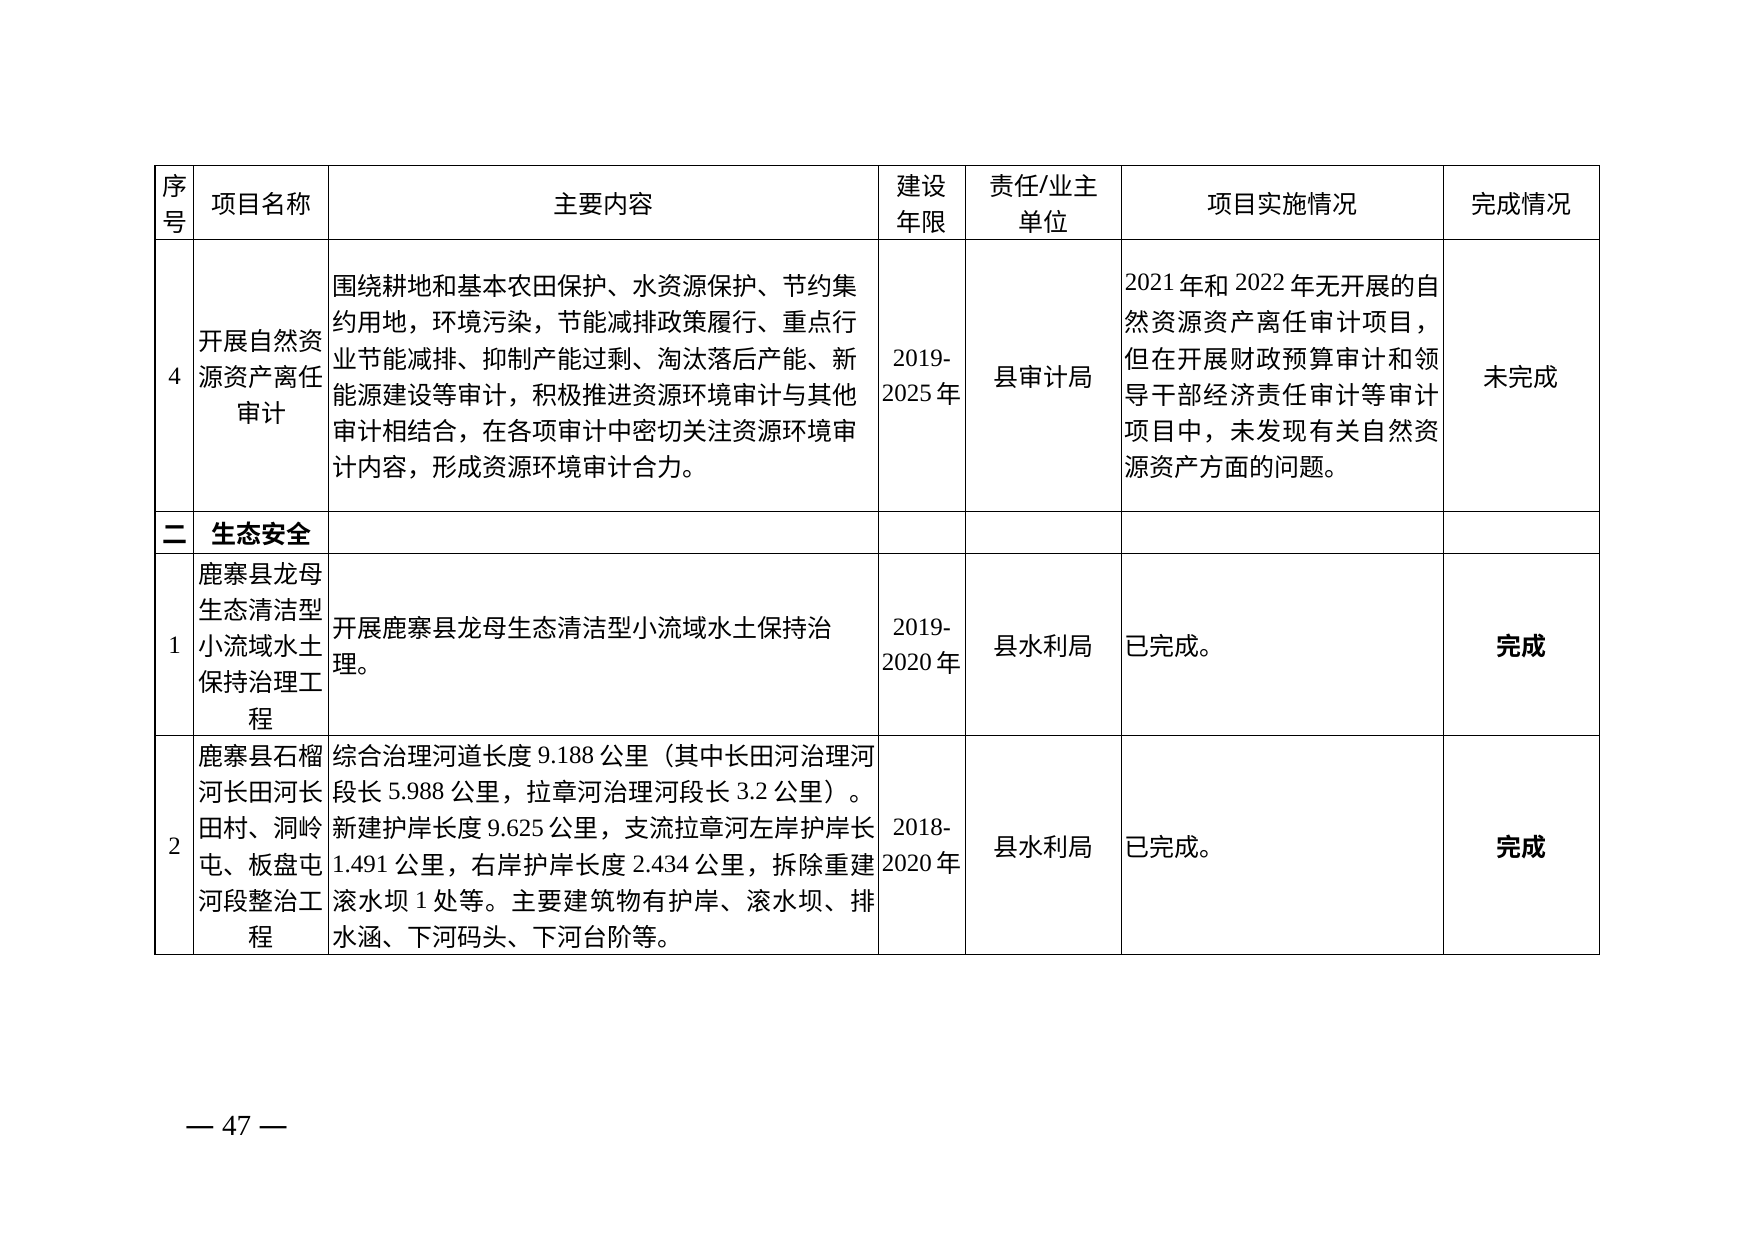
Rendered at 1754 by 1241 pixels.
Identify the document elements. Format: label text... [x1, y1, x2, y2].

table_cell [329, 512, 878, 553]
table_cell [1122, 512, 1443, 553]
table_cell 2019- 2025年 [879, 240, 965, 511]
table_cell 已完成。 [1122, 736, 1443, 954]
table_cell 县水利局 [966, 554, 1121, 735]
table_header 项目名称 [194, 166, 328, 239]
table_cell 4 [156, 240, 193, 511]
table_cell 2019- 2020年 [879, 554, 965, 735]
table_cell 生态安全 [194, 512, 328, 553]
table_cell 鹿寨县龙母生态清洁型小流域水土保持治理工程 [194, 554, 328, 735]
table_cell 鹿寨县石榴河长田河长田村、洞岭屯、板盘屯河段整治工程 [194, 736, 328, 954]
table_cell 完成 [1444, 736, 1599, 954]
table_cell 开展鹿寨县龙母生态清洁型小流域水土保持治理。 [329, 554, 878, 735]
table_cell 未完成 [1444, 240, 1599, 511]
table_cell [879, 512, 965, 553]
table_cell 完成 [1444, 554, 1599, 735]
table_cell 2021年和2022年无开展的自然资源资产离任审计项目，但在开展财政预算审计和领导干部经济责任审计等审计项目中，未发现有关自然资源资产方面的问题。 [1122, 240, 1443, 511]
table_cell 开展自然资源资产离任审计 [194, 240, 328, 511]
table_cell 已完成。 [1122, 554, 1443, 735]
table_cell 2 [156, 736, 193, 954]
table_header 序号 [156, 166, 193, 239]
table_header 项目实施情况 [1122, 166, 1443, 239]
table_header 完成情况 [1444, 166, 1599, 239]
table_cell 1 [156, 554, 193, 735]
table_cell 2018- 2020年 [879, 736, 965, 954]
table_cell [966, 512, 1121, 553]
table_cell 二 [156, 512, 193, 553]
table_cell 县水利局 [966, 736, 1121, 954]
table_cell 围绕耕地和基本农田保护、水资源保护、节约集约用地，环境污染，节能减排政策履行、重点行业节能减排、抑制产能过剩、淘汰落后产能、新能源建设等审计，积极推进资源环境审计与其他审计相结合，在各项审计中密切关注资源环境审计内容，形成资源环境审计合力。 [329, 240, 878, 511]
table_header 责任/业主 单位 [966, 166, 1121, 239]
table_cell [1444, 512, 1599, 553]
table_cell 综合治理河道长度9.188公里（其中长田河治理河段长5.988公里，拉章河治理河段长3.2公里）。新建护岸长度9.625公里，支流拉章河左岸护岸长1.491公里，右岸护岸长度2.434公里，拆除重建滚水坝1处等。主要建筑物有护岸、滚水坝、排水涵、下河码头、下河台阶等。 [329, 736, 878, 954]
table_cell 县审计局 [966, 240, 1121, 511]
table_header 主要内容 [329, 166, 878, 239]
table_header 建设 年限 [879, 166, 965, 239]
